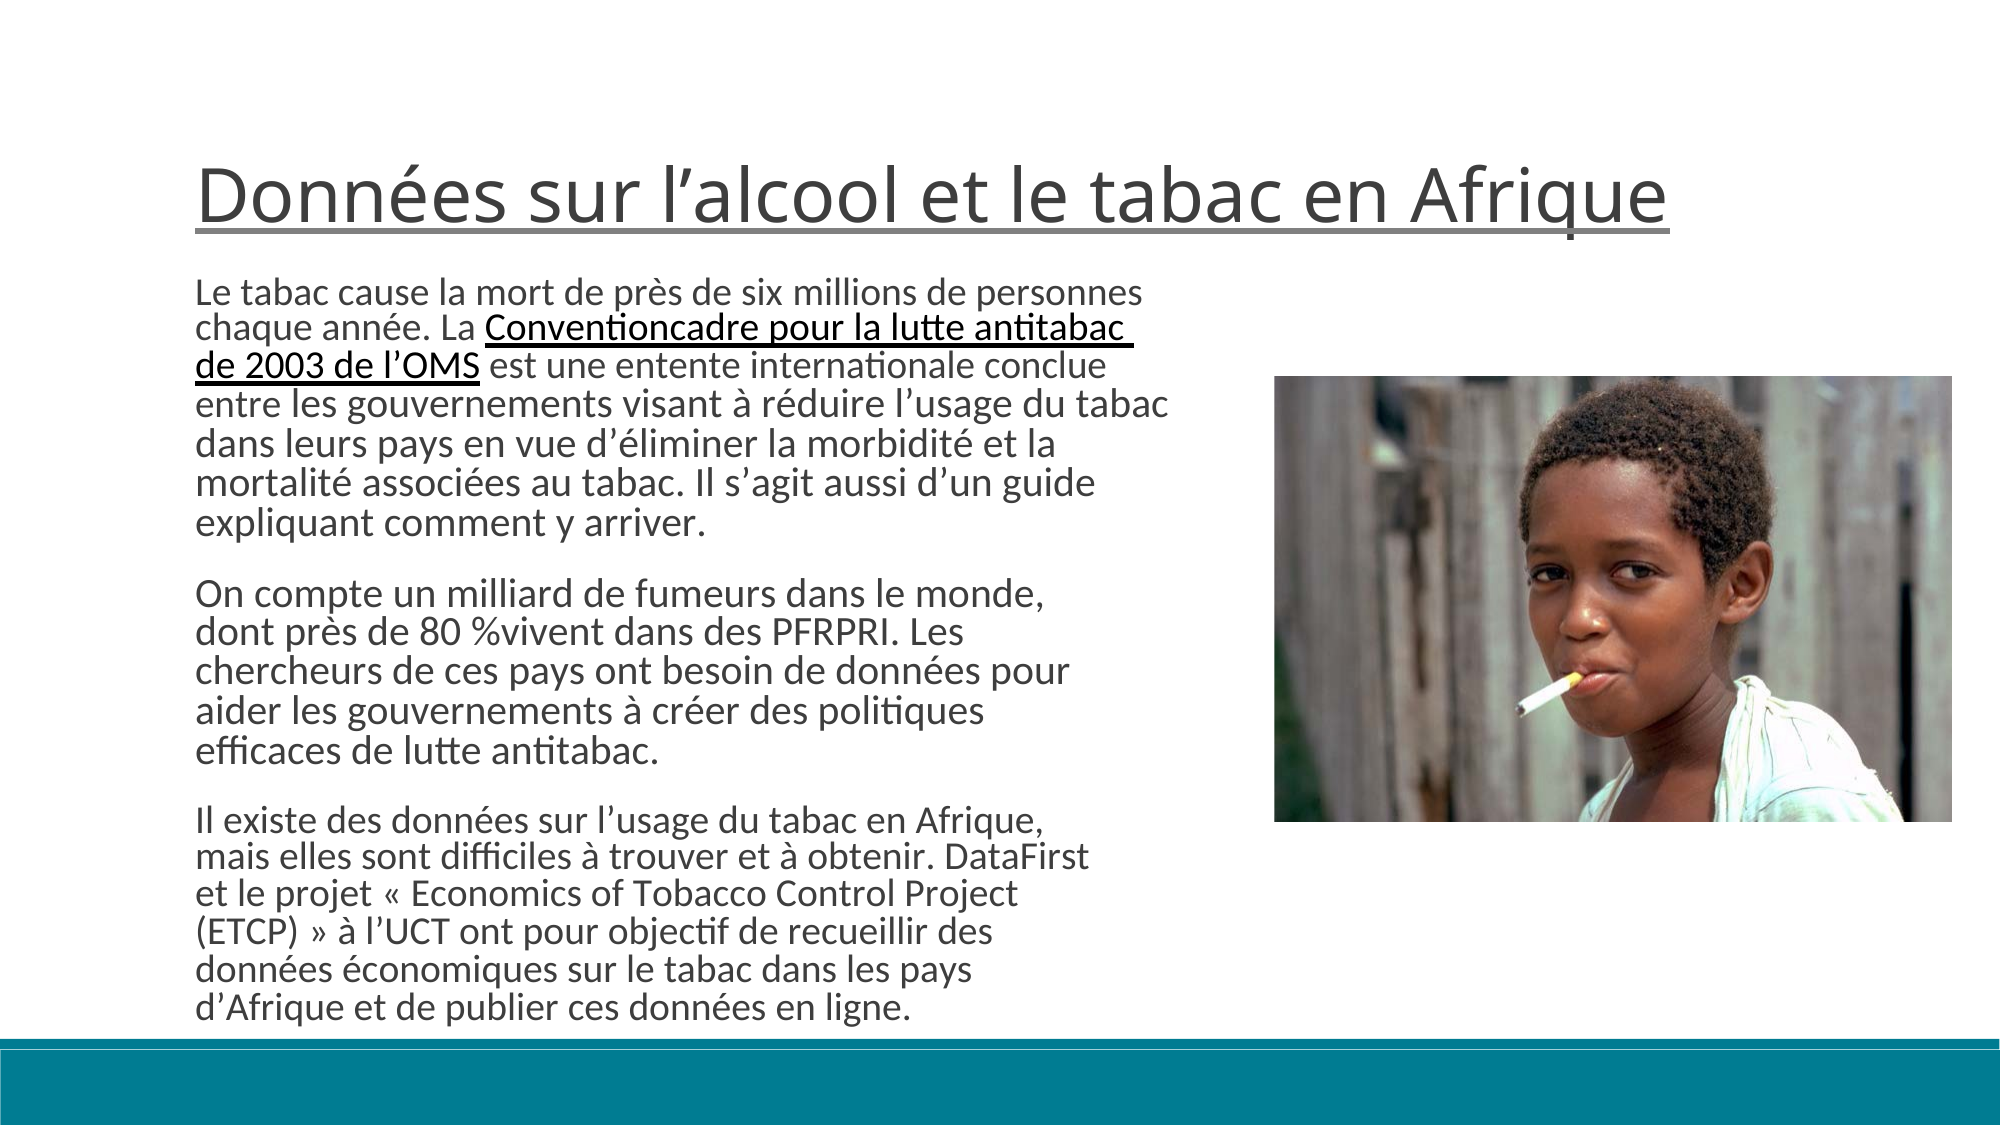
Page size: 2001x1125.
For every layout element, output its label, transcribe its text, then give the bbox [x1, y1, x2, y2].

text Il existe des données sur l’usage du tabac en Afrique, mais elles sont difficiles à trouver et à obtenir. DataFirst et le projet « Economics of Tobacco Control Project (ETCP) » à l’UCT ont pour objectif de recueillir des données économiques sur le tabac dans les pays d’Afrique et de publier ces données en ligne. [195, 804, 1094, 1030]
picture [1274, 376, 1952, 822]
text Le tabac cause la mort de près de six millions de personnes chaque année. La Convention­cadre pour la lutte antitabac de 2003 de l’OMS est une entente internationale conclue entre les gouvernements visant à réduire l’usage du tabac dans leurs pays en vue d’éliminer la morbidité et la mortalité associées au tabac. Il s’agit aussi d’un guide expliquant comment y arriver. [195, 275, 1172, 547]
subtitle Données sur l’alcool et le tabac en Afrique [195, 133, 2000, 245]
text On compte un milliard de fumeurs dans le monde, dont près de 80 %vivent dans des PFR­PRI. Les chercheurs de ces pays ont besoin de données pour aider les gouvernements à créer des politiques efficaces de lutte antitabac. [195, 576, 1116, 774]
